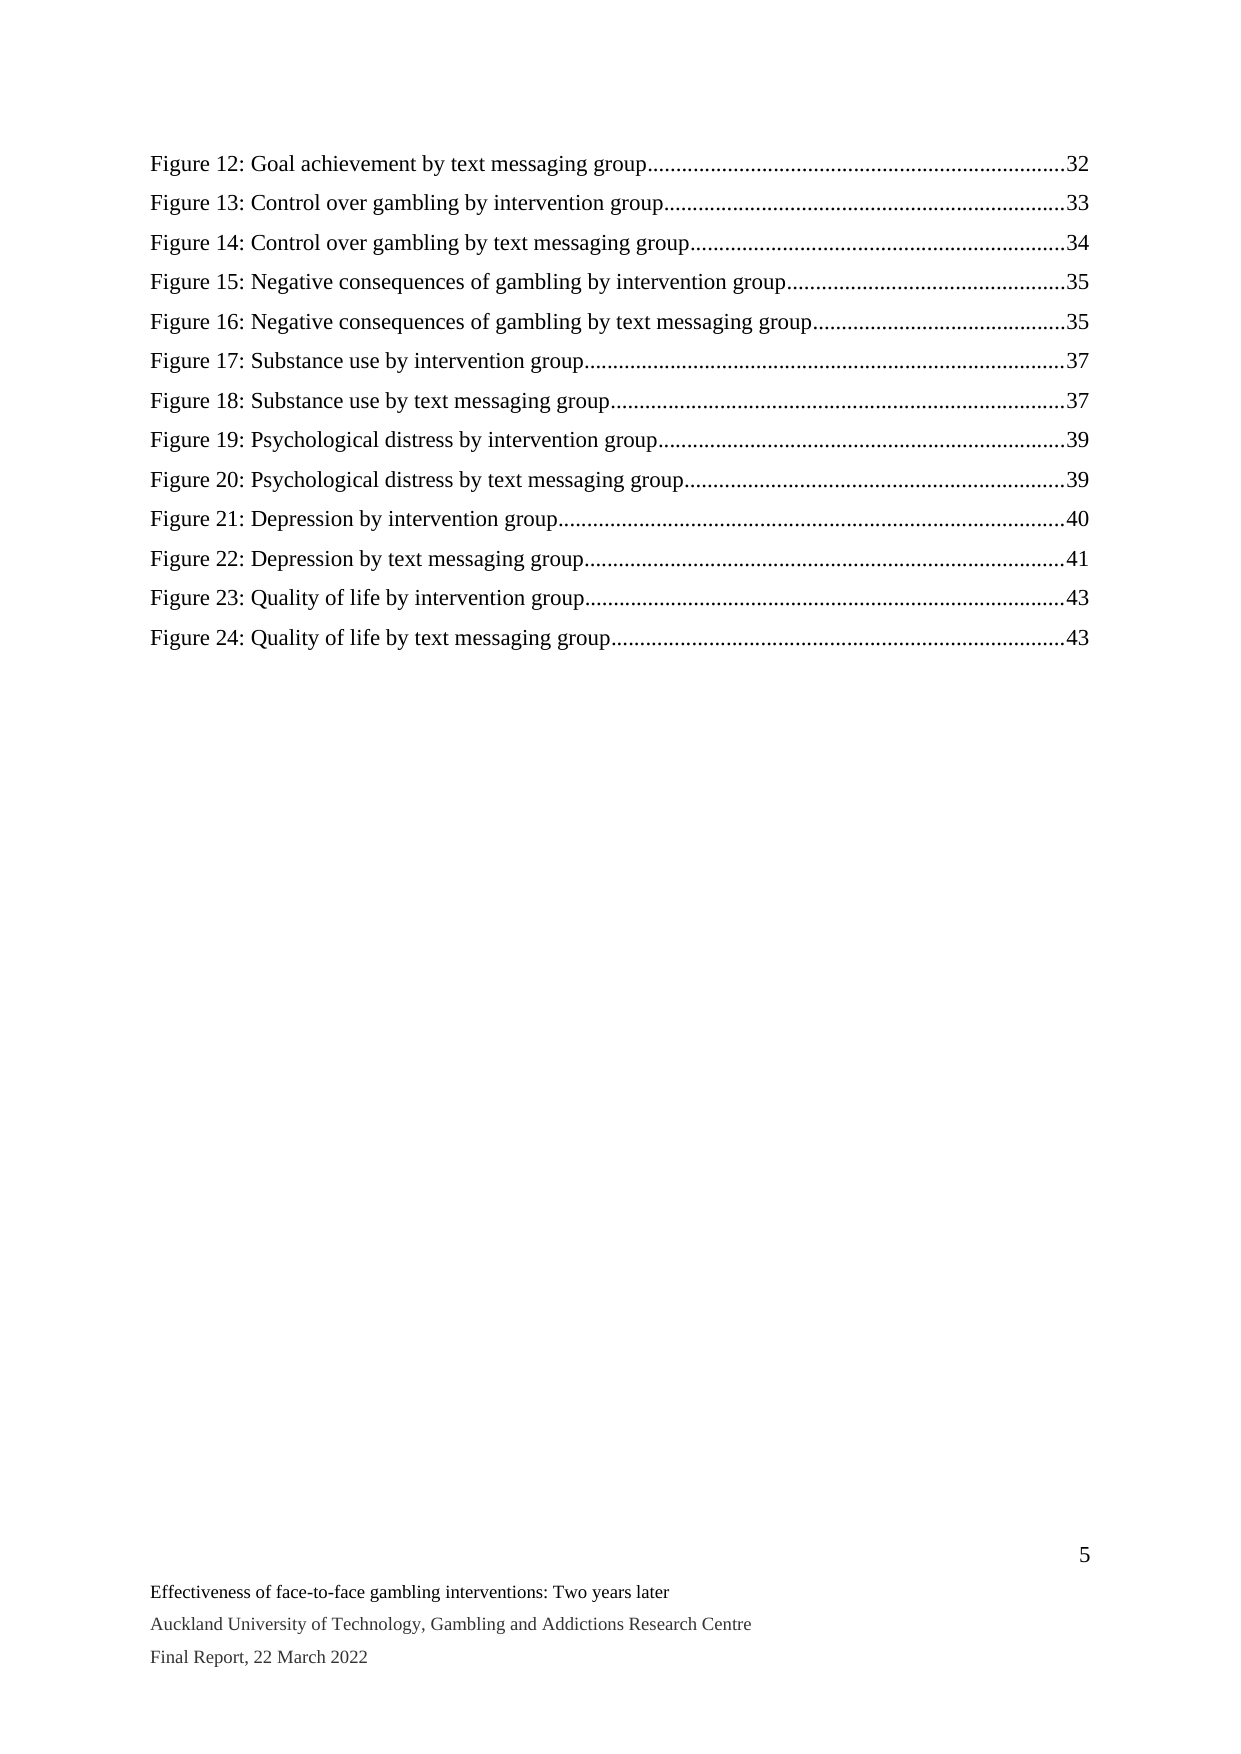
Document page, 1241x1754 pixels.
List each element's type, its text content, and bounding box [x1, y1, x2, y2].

text Figure 17: Substance use by intervention group 37 [150, 347, 1090, 374]
text Figure 20: Psychological distress by text messaging group 39 [150, 466, 1090, 492]
text Figure 19: Psychological distress by intervention group 39 [150, 426, 1090, 453]
text Figure 21: Depression by intervention group 40 [150, 505, 1090, 532]
text Figure 18: Substance use by text messaging group 37 [150, 387, 1090, 413]
text Figure 16: Negative consequences of gambling by text messaging group 35 [150, 308, 1090, 334]
text Figure 23: Quality of life by intervention group 43 [150, 584, 1090, 611]
text Figure 14: Control over gambling by text messaging group 34 [150, 229, 1090, 255]
text Figure 24: Quality of life by text messaging group 43 [150, 624, 1090, 650]
text Figure 22: Depression by text messaging group 41 [150, 545, 1090, 571]
text Figure 12: Goal achievement by text messaging group 32 [150, 150, 1090, 176]
text Figure 15: Negative consequences of gambling by intervention group 35 [150, 268, 1090, 295]
text Figure 13: Control over gambling by intervention group 33 [150, 189, 1090, 216]
